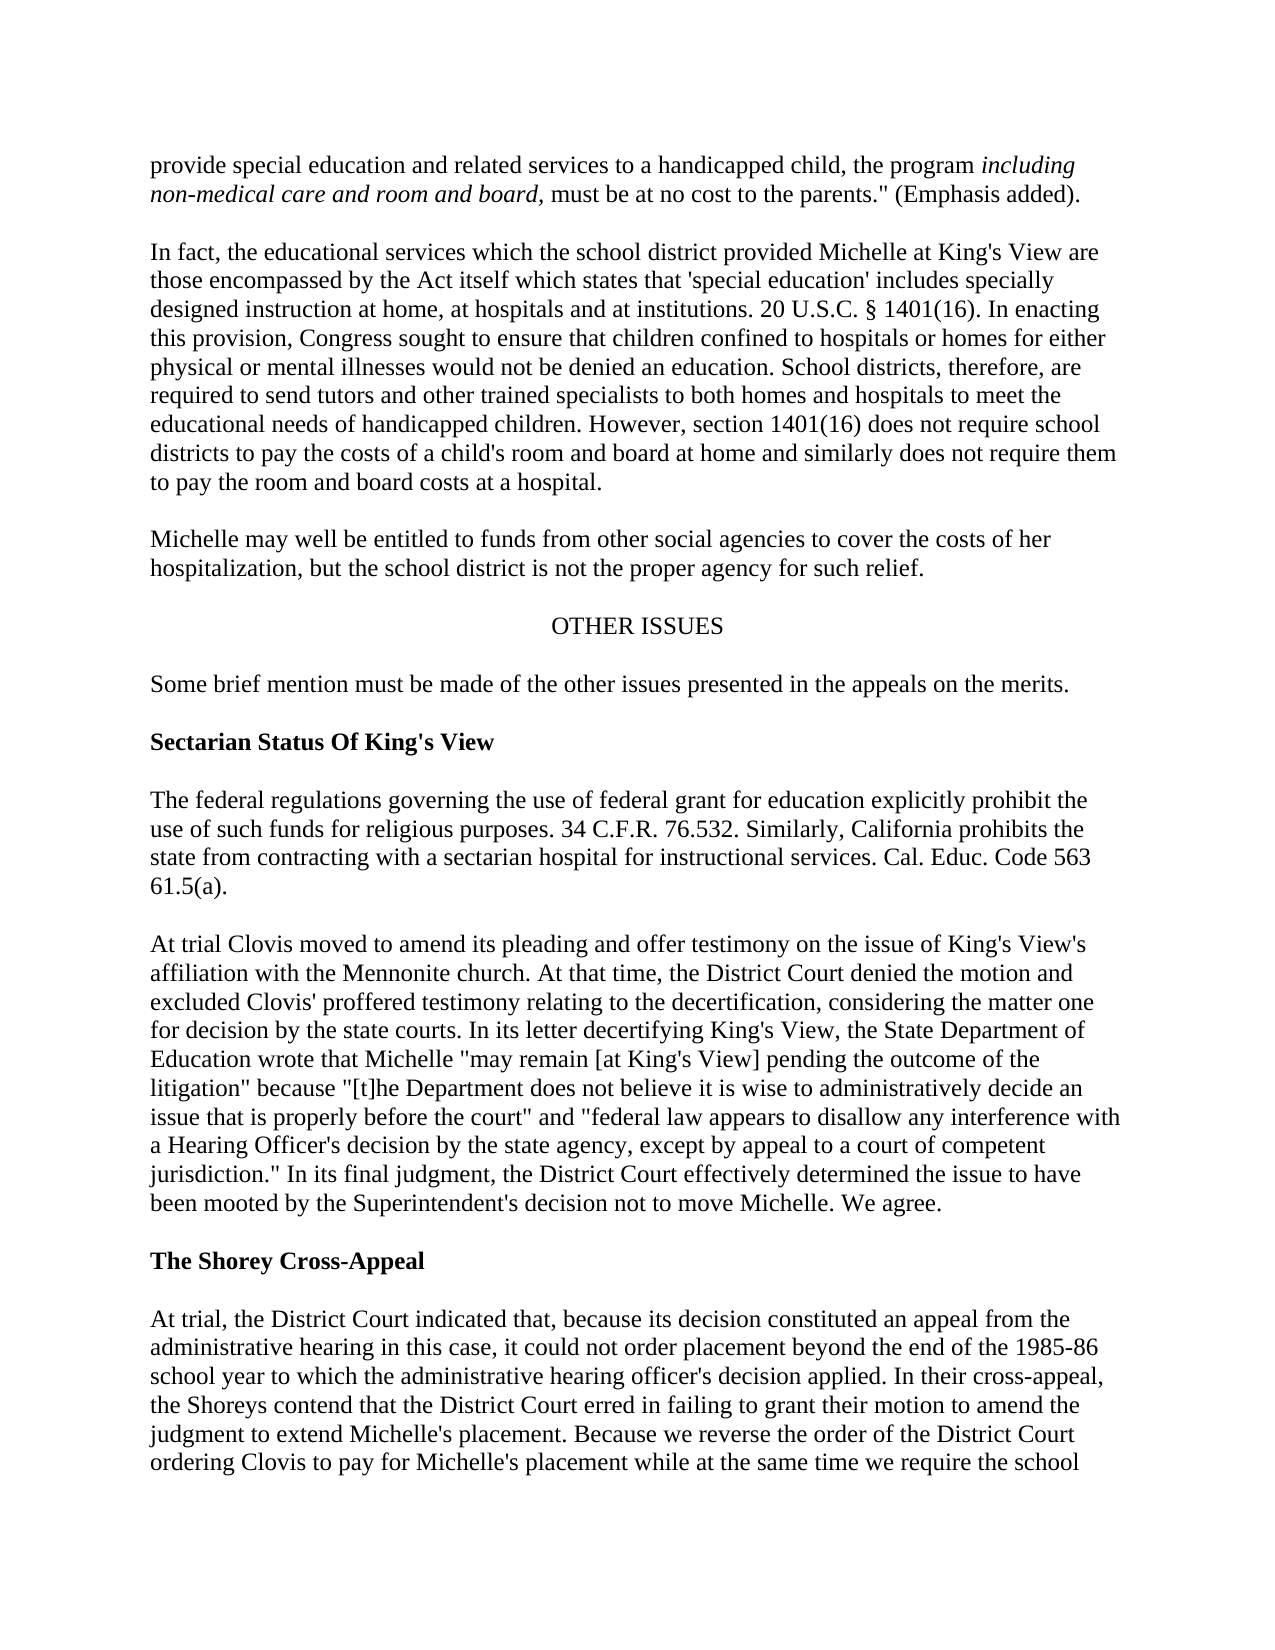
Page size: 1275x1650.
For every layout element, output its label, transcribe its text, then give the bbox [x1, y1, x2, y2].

text Michelle may well be entitled to funds from other social agencies to cover the costs of her hospitalization, but the school district is not the proper agency for such relief. [150, 524, 1125, 582]
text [150, 150, 1125, 207]
text The federal regulations governing the use of federal grant for education explicitly prohibit the use of such funds for religious purposes. 34 C.F.R. 76.532. Similarly, California prohibits the state from contracting with a sectarian hospital for instructional services. Cal. Educ. Code 563 61.5(a). [150, 785, 1125, 900]
text Some brief mention must be made of the other issues presented in the appeals on the merits. [150, 669, 1125, 698]
text In fact, the educational services which the school district provided Michelle at King's View are those encompassed by the Act itself which states that 'special education' includes specially designed instruction at home, at hospitals and at institutions. 20 U.S.C. § 1401(16). In enacting this provision, Congress sought to ensure that children confined to hospitals or homes for either physical or mental illnesses would not be denied an education. School districts, therefore, are required to send tutors and other trained specialists to both homes and hospitals to meet the educational needs of handicapped children. However, section 1401(16) does not require school districts to pay the costs of a child's room and board at home and similarly does not require them to pay the room and board costs at a hospital. [150, 237, 1125, 495]
text The Shorey Cross-Appeal [150, 1246, 1125, 1274]
text At trial Clovis moved to amend its pleading and offer testimony on the issue of King's View's affiliation with the Mennonite church. At that time, the District Court denied the motion and excluded Clovis' proffered testimony relating to the decertification, considering the matter one for decision by the state courts. In its letter decertifying King's View, the State Department of Education wrote that Michelle "may remain [at King's View] pending the outcome of the litigation" because "[t]he Department does not believe it is wise to administratively decide an issue that is properly before the court" and "federal law appears to disallow any interference with a Hearing Officer's decision by the state agency, except by appeal to a court of competent jurisdiction." In its final judgment, the District Court effectively determined the issue to have been mooted by the Superintendent's decision not to move Michelle. We agree. [150, 929, 1125, 1217]
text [150, 1304, 1125, 1476]
text Sectarian Status Of King's View [150, 727, 1125, 756]
text OTHER ISSUES [150, 611, 1125, 640]
